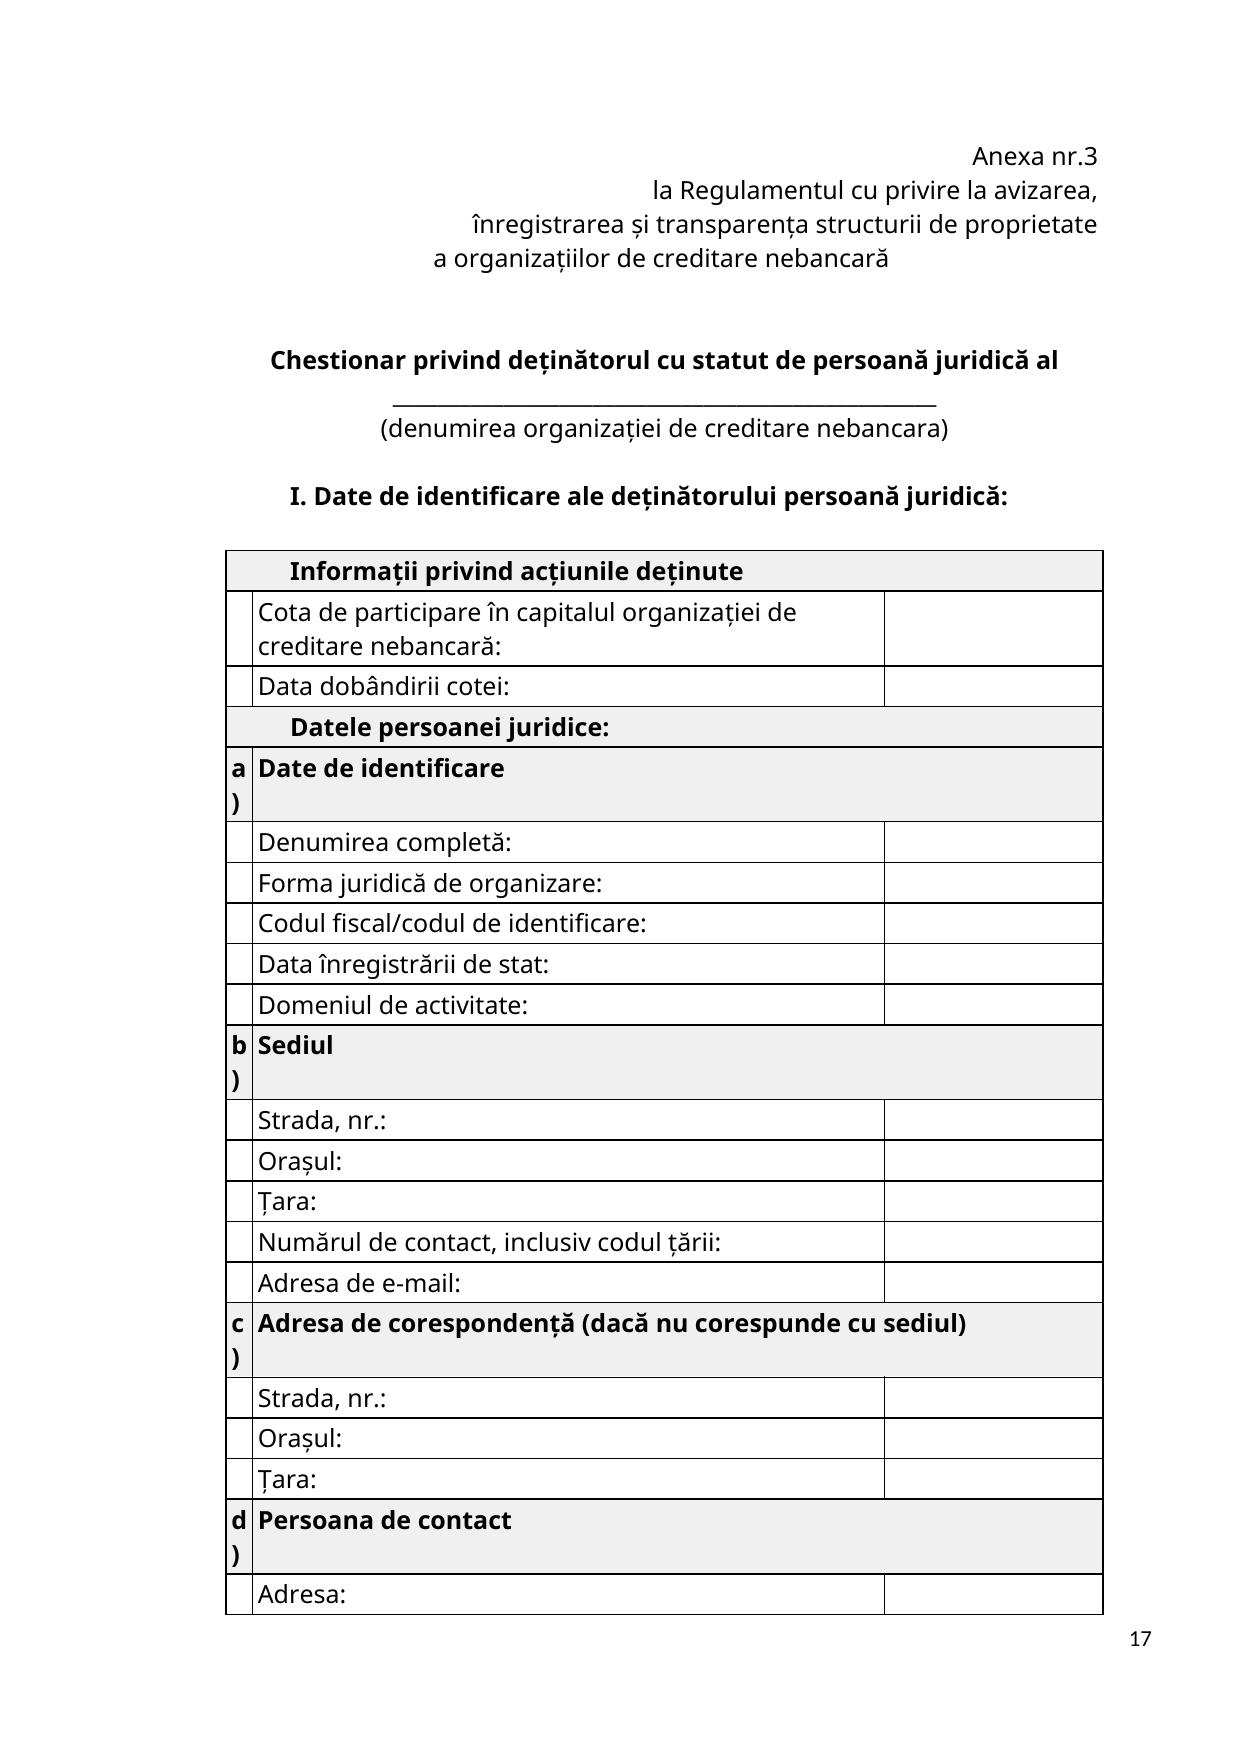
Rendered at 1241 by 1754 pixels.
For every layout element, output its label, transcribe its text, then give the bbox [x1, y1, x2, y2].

table_cell [885, 1263, 1102, 1302]
table_cell [885, 1575, 1102, 1614]
table_cell Denumirea completă: [253, 822, 884, 861]
table_cell Adresa de corespondență (dacă nu corespunde cu sediul) [253, 1303, 1102, 1376]
table_cell Sediul [253, 1026, 1102, 1099]
table_cell Numărul de contact, inclusiv codul țării: [253, 1222, 884, 1261]
table_cell [227, 1182, 252, 1221]
table_cell [885, 1459, 1102, 1498]
table_cell [227, 592, 252, 665]
table_cell [885, 944, 1102, 983]
table_cell [227, 667, 252, 706]
table_cell Persoana de contact [253, 1500, 1102, 1573]
table_cell [885, 1100, 1102, 1139]
table_cell [227, 985, 252, 1024]
table_cell Strada, nr.: [253, 1378, 884, 1417]
table_cell [885, 1141, 1102, 1180]
table_cell Țara: [253, 1182, 884, 1221]
table_cell [227, 1459, 252, 1498]
table_cell [885, 904, 1102, 943]
table_cell [885, 592, 1102, 665]
table_cell Codul fiscal/codul de identificare: [253, 904, 884, 943]
table_cell [885, 985, 1102, 1024]
table_cell Orașul: [253, 1419, 884, 1458]
table_cell Date de identificare [253, 748, 1102, 821]
table_cell d) [227, 1500, 252, 1573]
table_cell [227, 1575, 252, 1614]
table_cell Informaţii privind acțiunile deţinute [227, 551, 1102, 590]
table_cell Data înregistrării de stat: [253, 944, 884, 983]
table_cell [885, 1222, 1102, 1261]
table_cell Țara: [253, 1459, 884, 1498]
table_cell [885, 1378, 1102, 1417]
table_cell Cota de participare în capitalul organizaţiei de creditare nebancară: [253, 592, 884, 665]
table_cell Adresa de e-mail: [253, 1263, 884, 1302]
table_header Anexa nr.3 la Regulamentul cu privire la avizarea, înregistrarea și transparența structurii de proprietate a organizaţiilor de creditare nebancară Chestionar privind deţinătorul cu statut de persoană juridică al _________________________________________________ (denumirea organizaţiei de creditare nebancara) I. Date de identificare ale deținătorului persoană juridică: [226, 136, 1103, 549]
table_cell Datele persoanei juridice: [227, 707, 1102, 746]
table_cell [885, 1419, 1102, 1458]
table_cell [227, 1378, 252, 1417]
table_cell [227, 904, 252, 943]
table_cell [227, 1141, 252, 1180]
table_cell c) [227, 1303, 252, 1376]
table_cell [885, 1182, 1102, 1221]
table_cell [227, 1263, 252, 1302]
table_cell [227, 863, 252, 902]
table_cell Domeniul de activitate: [253, 985, 884, 1024]
table_cell [227, 1222, 252, 1261]
table_cell Orașul: [253, 1141, 884, 1180]
table_cell Adresa: [253, 1575, 884, 1614]
table_cell [885, 863, 1102, 902]
table_cell [227, 1419, 252, 1458]
table_cell Forma juridică de organizare: [253, 863, 884, 902]
table_cell [227, 822, 252, 861]
table_cell Strada, nr.: [253, 1100, 884, 1139]
table_cell [227, 944, 252, 983]
table_cell Data dobândirii cotei: [253, 667, 884, 706]
table_cell [885, 822, 1102, 861]
table_cell [885, 667, 1102, 706]
table_cell b) [227, 1026, 252, 1099]
table_cell a) [227, 748, 252, 821]
table_cell [227, 1100, 252, 1139]
